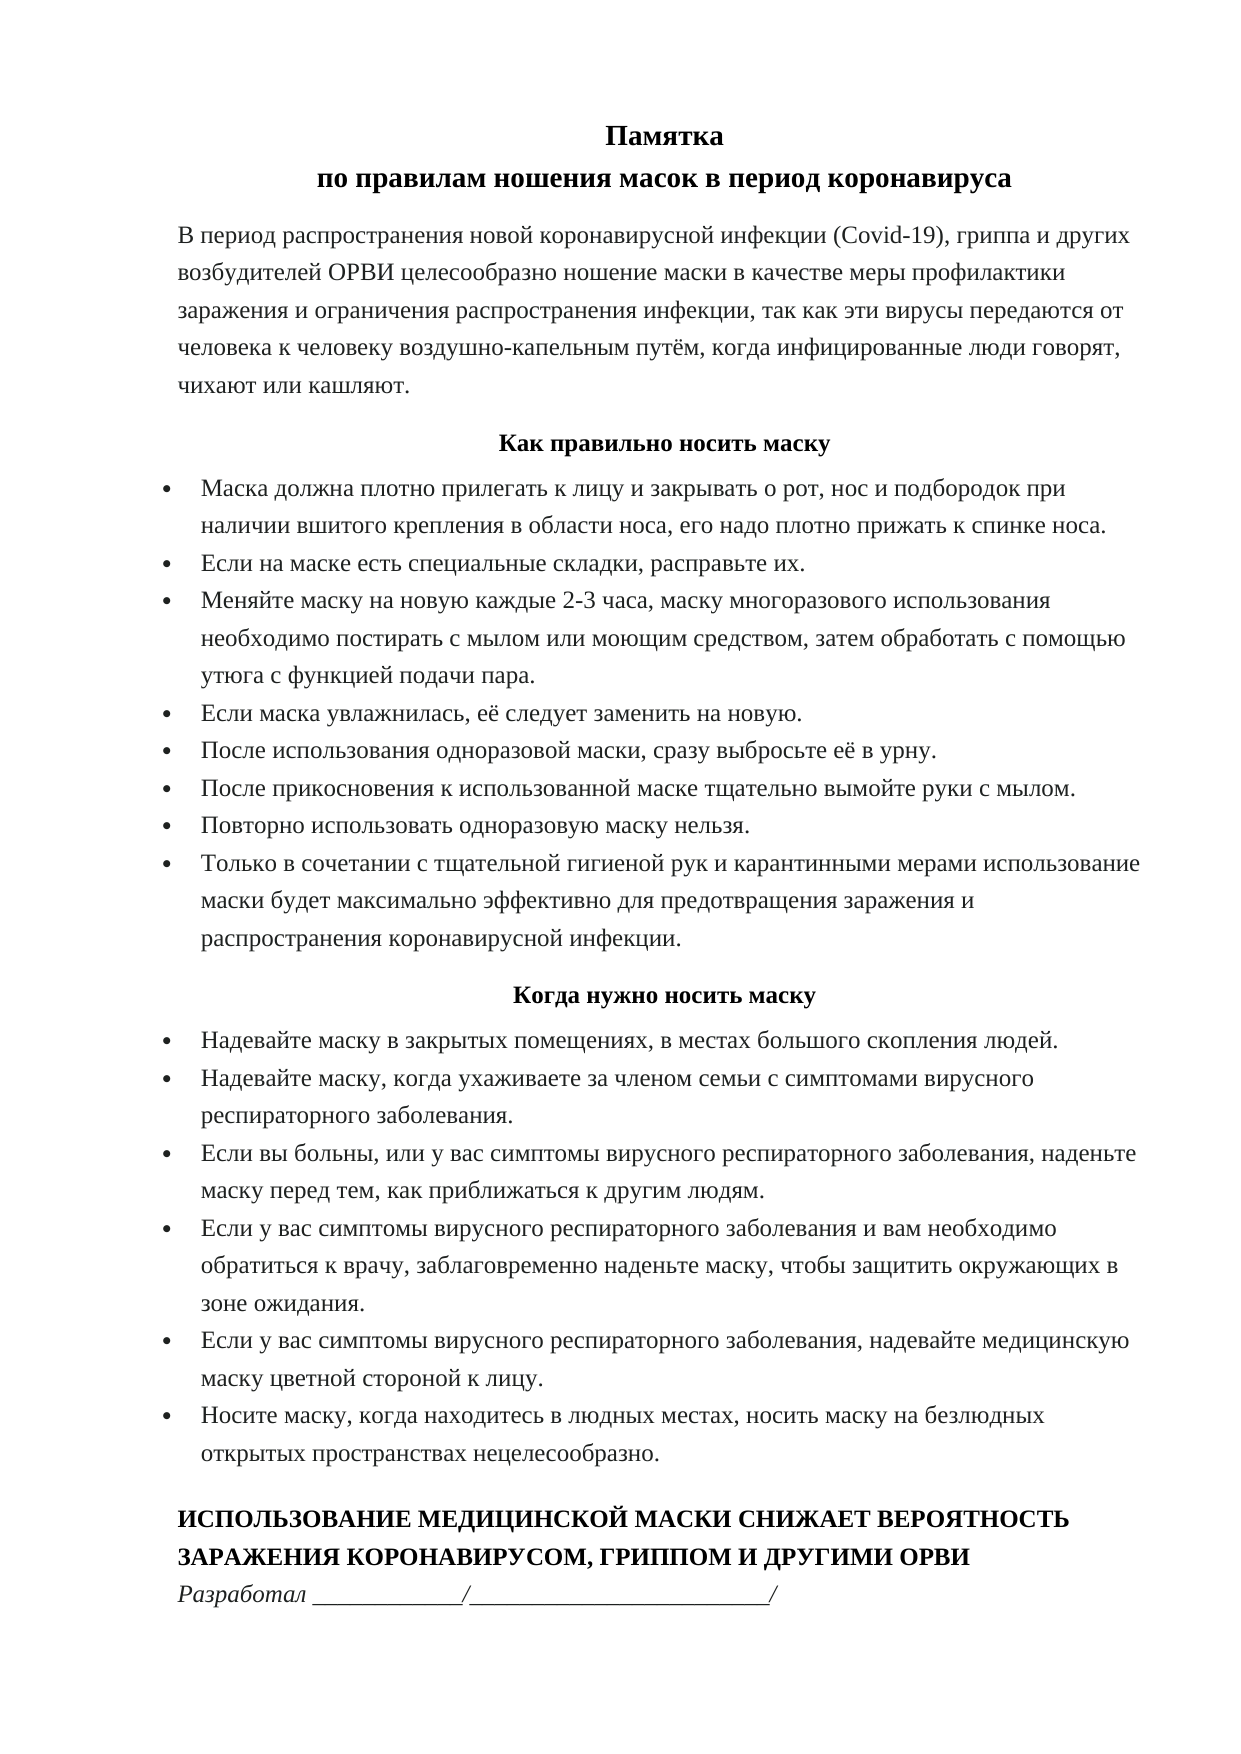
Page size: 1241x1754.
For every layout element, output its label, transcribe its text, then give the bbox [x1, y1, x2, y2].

list После прикосновения к использованной маске тщательно вымойте руки с мылом. [163, 764, 1152, 801]
list После использования одноразовой маски, сразу выбросьте её в урну. [163, 726, 1152, 764]
list Меняйте маску на новую каждые 2-3 часа, маску многоразового использования необходимо постирать с мылом или моющим средством, затем обработать с помощью утюга с функцией подачи пара. [163, 576, 1152, 689]
list Если маска увлажнилась, её следует заменить на новую. [163, 689, 1152, 726]
list Если у вас симптомы вирусного респираторного заболевания и вам необходимо обратиться к врачу, заблаговременно наденьте маску, чтобы защитить окружающих в зоне ожидания. [163, 1204, 1152, 1316]
list Надевайте маску в закрытых помещениях, в местах большого скопления людей. [163, 1016, 1152, 1054]
text Разработал ____________/________________________/ [177, 1571, 1152, 1608]
text Памятка по правилам ношения масок в период коронавируса [177, 118, 1152, 193]
list Повторно использовать одноразовую маску нельзя. [163, 801, 1152, 839]
text Как правильно носить маску [177, 428, 1152, 457]
text ИСПОЛЬЗОВАНИЕ МЕДИЦИНСКОЙ МАСКИ СНИЖАЕТ ВЕРОЯТНОСТЬ ЗАРАЖЕНИЯ КОРОНАВИРУСОМ, ГРИППОМ И ДРУГИМИ ОРВИ [177, 1496, 1152, 1571]
list Если вы больны, или у вас симптомы вирусного респираторного заболевания, наденьте маску перед тем, как приближаться к другим людям. [163, 1129, 1152, 1204]
list Если у вас симптомы вирусного респираторного заболевания, надевайте медицинскую маску цветной стороной к лицу. [163, 1316, 1152, 1391]
text В период распространения новой коронавирусной инфекции (Covid-19), гриппа и других возбудителей ОРВИ целесообразно ношение маски в качестве меры профилактики заражения и ограничения распространения инфекции, так как эти вирусы передаются от человека к человеку воздушно-капельным путём, когда инфицированные люди говорят, чихают или кашляют. [177, 211, 1152, 399]
list Носите маску, когда находитесь в людных местах, носить маску на безлюдных открытых пространствах нецелесообразно. [163, 1391, 1152, 1466]
list Маска должна плотно прилегать к лицу и закрывать о рот, нос и подбородок при наличии вшитого крепления в области носа, его надо плотно прижать к спинке носа. [163, 464, 1152, 539]
list Надевайте маску, когда ухаживаете за членом семьи с симптомами вирусного респираторного заболевания. [163, 1054, 1152, 1129]
list Если на маске есть специальные складки, расправьте их. [163, 539, 1152, 576]
text Когда нужно носить маску [177, 981, 1152, 1009]
list Только в сочетании с тщательной гигиеной рук и карантинными мерами использование маски будет максимально эффективно для предотвращения заражения и распространения коронавирусной инфекции. [163, 839, 1152, 951]
